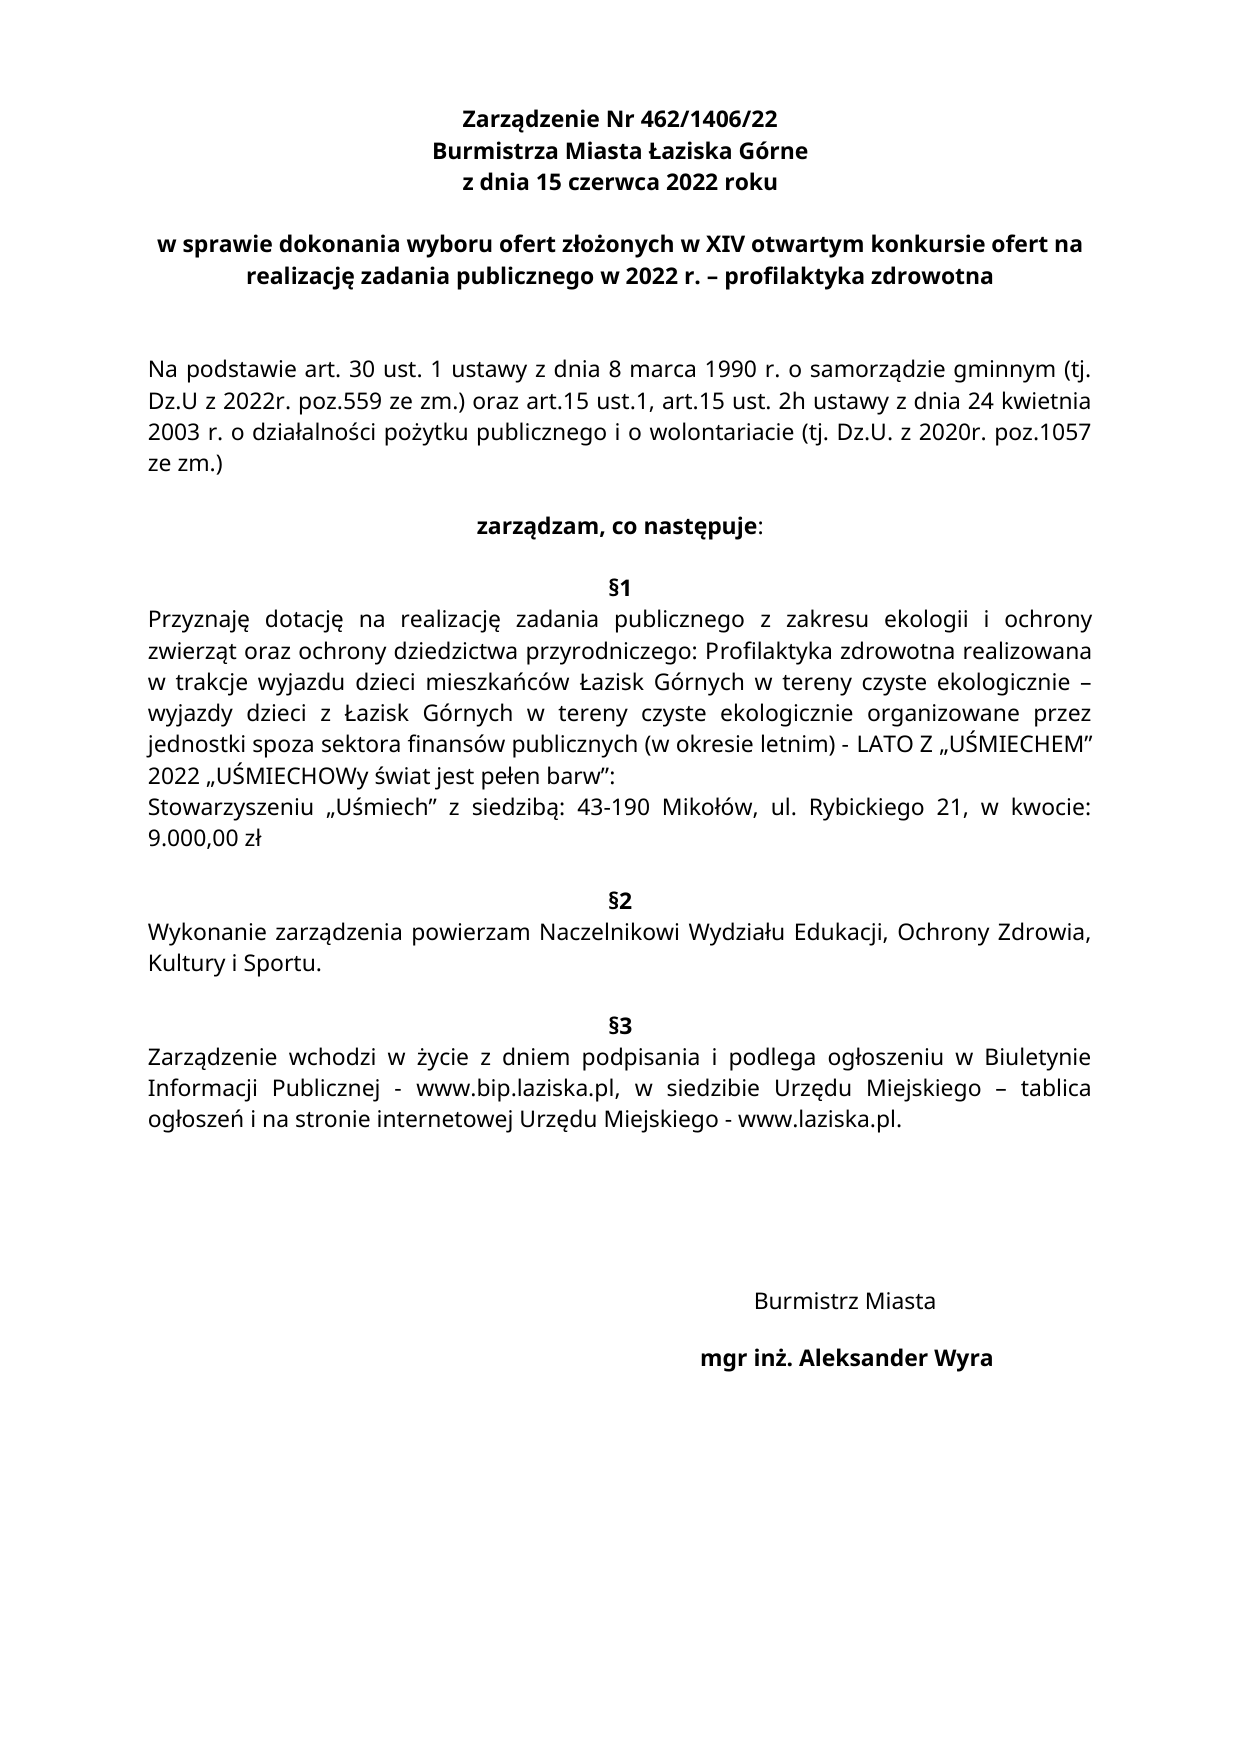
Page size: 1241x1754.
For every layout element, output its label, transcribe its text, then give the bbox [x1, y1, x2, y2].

text mgr inż. Aleksander Wyra [148, 1341, 1093, 1373]
list §3 [148, 1010, 1093, 1041]
text Na podstawie art. 30 ust. 1 ustawy z dnia 8 marca 1990 r. o samorządzie gminnym (tj. Dz.U z 2022r. poz.559 ze zm.) oraz art.15 ust.1, art.15 ust. 2h ustawy z dnia 24 kwietnia 2003 r. o działalności pożytku publicznego i o wolontariacie (tj. Dz.U. z 2020r. poz.1057 ze zm.) [148, 353, 1093, 478]
list §2 [147, 885, 1093, 916]
text zarządzam, co następuje: [148, 510, 1093, 541]
text w sprawie dokonania wyboru ofert złożonych w XIV otwartym konkursie ofert na realizację zadania publicznego w 2022 r. – profilaktyka zdrowotna [148, 228, 1093, 291]
text Wykonanie zarządzenia powierzam Naczelnikowi Wydziału Edukacji, Ochrony Zdrowia, Kultury i Sportu. [148, 916, 1093, 978]
text Burmistrz Miasta [148, 1285, 1093, 1316]
text §1 [148, 572, 1093, 603]
text Zarządzenie Nr 462/1406/22 [148, 103, 1093, 135]
text Burmistrza Miasta Łaziska Górne [148, 135, 1093, 166]
text Zarządzenie wchodzi w życie z dniem podpisania i podlega ogłoszeniu w Biuletynie Informacji Publicznej - www.bip.laziska.pl, w siedzibie Urzędu Miejskiego – tablica ogłoszeń i na stronie internetowej Urzędu Miejskiego - www.laziska.pl. [148, 1041, 1093, 1135]
list Przyznaję dotację na realizację zadania publicznego z zakresu ekologii i ochrony zwierząt oraz ochrony dziedzictwa przyrodniczego: Profilaktyka zdrowotna realizowana w trakcje wyjazdu dzieci mieszkańców Łazisk Górnych w tereny czyste ekologicznie – wyjazdy dzieci z Łazisk Górnych w tereny czyste ekologicznie organizowane przez jednostki spoza sektora finansów publicznych (w okresie letnim) - LATO Z „UŚMIECHEM” 2022 „UŚMIECHOWy świat jest pełen barw”: [148, 603, 1093, 791]
text Stowarzyszeniu „Uśmiech” z siedzibą: 43-190 Mikołów, ul. Rybickiego 21, w kwocie: 9.000,00 zł [148, 791, 1093, 853]
text z dnia 15 czerwca 2022 roku [148, 166, 1093, 197]
